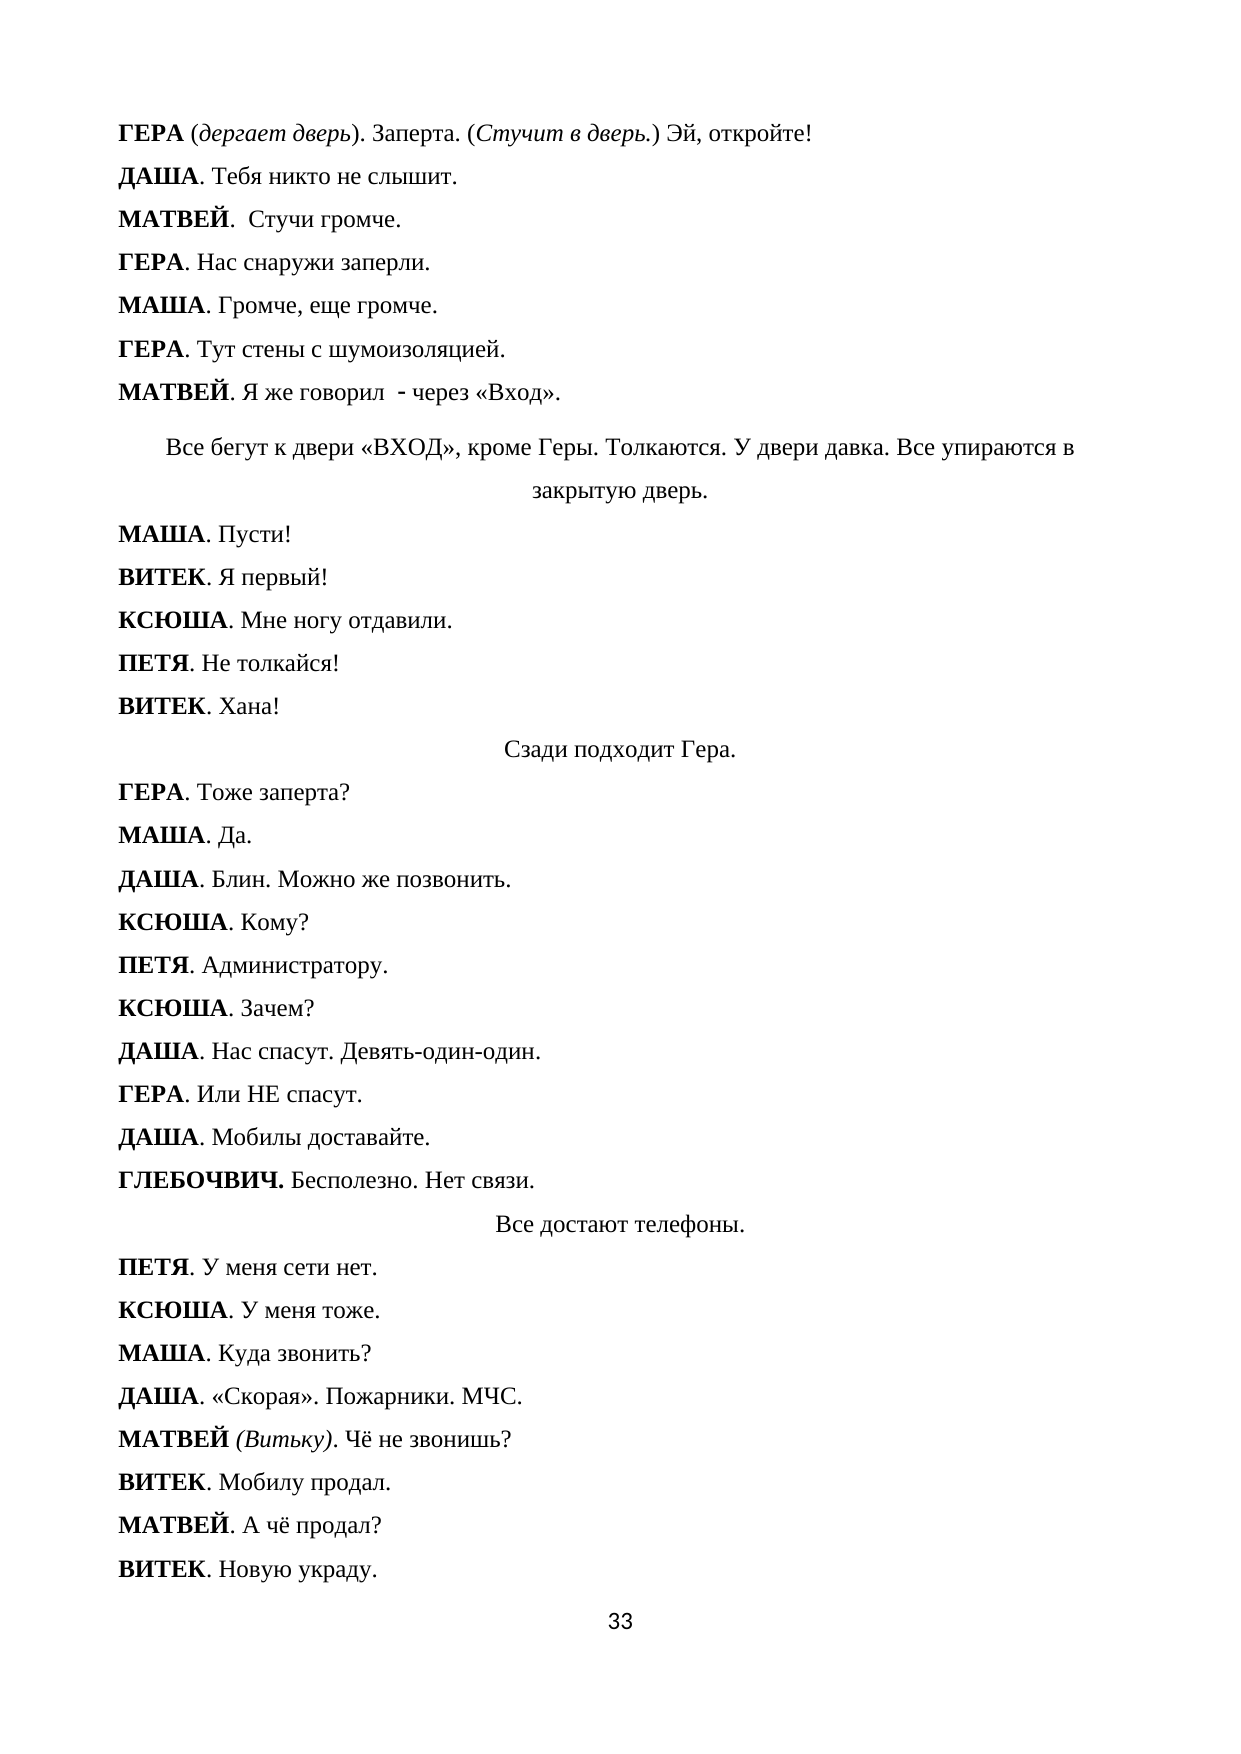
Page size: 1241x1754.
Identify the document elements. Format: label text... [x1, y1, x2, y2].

text ДАША. Нас спасут. Девять-один-один. [118, 1036, 1122, 1065]
text ГЕРА. Тут стены с шумоизоляцией. [118, 334, 1122, 362]
text ГЕРА (дергает дверь). Заперта. (Стучит в дверь.) Эй, откройте! [118, 118, 1122, 147]
text КСЮША. Зачем? [118, 993, 1122, 1022]
text МАША. Громче, еще громче. [118, 291, 1122, 319]
text МАТВЕЙ. Я же говорил через «Вход». [118, 377, 1122, 406]
text ДАША. «Скорая». Пожарники. МЧС. [118, 1381, 1122, 1410]
text ПЕТЯ. У меня сети нет. [118, 1252, 1122, 1281]
text МАША. Куда звонить? [118, 1338, 1122, 1367]
text ДАША. Блин. Можно же позвонить. [118, 864, 1122, 892]
text МАША. Пусти! [118, 519, 1122, 547]
text КСЮША. Кому? [118, 907, 1122, 936]
text ГЕРА. Нас снаружи заперли. [118, 247, 1122, 276]
text МАТВЕЙ (Витьку). Чё не звонишь? [118, 1424, 1122, 1453]
text КСЮША. Мне ногу отдавили. [118, 605, 1122, 634]
text ГЛЕБОЧВИЧ. Бесполезно. Нет связи. [118, 1166, 1122, 1194]
text ВИТЕК. Новую украду. [118, 1554, 1122, 1582]
text ДАША. Тебя никто не слышит. [118, 161, 1122, 190]
text ГЕРА. Или НЕ спасут. [118, 1079, 1122, 1108]
text ПЕТЯ. Не толкайся! [118, 648, 1122, 677]
text Сзади подходит Гера. [118, 734, 1122, 763]
text МАТВЕЙ. Стучи громче. [118, 204, 1122, 233]
text Все бегут к двери «ВХОД», кроме Геры. Толкаются. У двери давка. Все упираются в закрытую дверь. [118, 432, 1122, 504]
text ДАША. Мобилы доставайте. [118, 1122, 1122, 1151]
text ВИТЕК. Мобилу продал. [118, 1467, 1122, 1496]
text ВИТЕК. Я первый! [118, 562, 1122, 591]
text ВИТЕК. Хана! [118, 691, 1122, 720]
text Все достают телефоны. [118, 1209, 1122, 1237]
text ГЕРА. Тоже заперта? [118, 777, 1122, 806]
text ПЕТЯ. Администратору. [118, 950, 1122, 979]
text МАША. Да. [118, 821, 1122, 849]
text МАТВЕЙ. А чё продал? [118, 1511, 1122, 1539]
text КСЮША. У меня тоже. [118, 1295, 1122, 1324]
